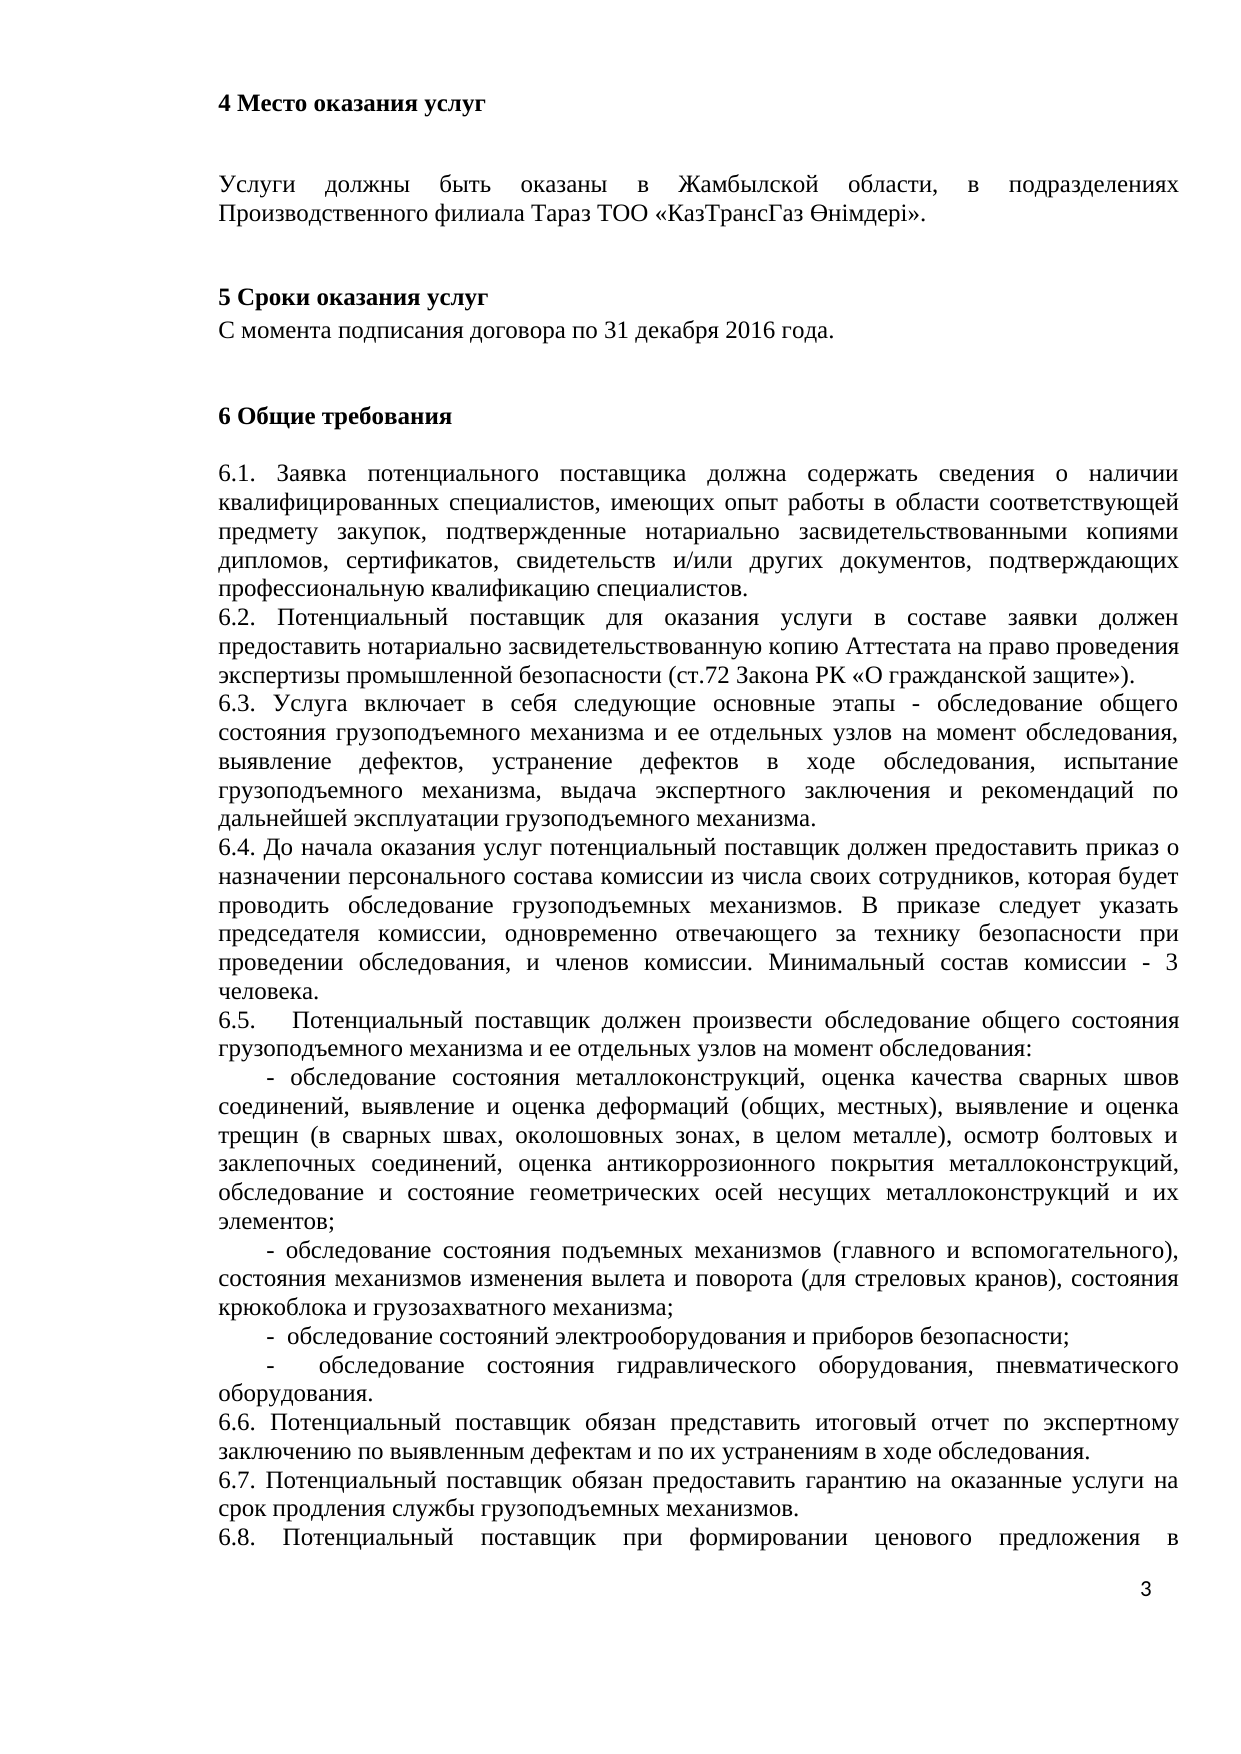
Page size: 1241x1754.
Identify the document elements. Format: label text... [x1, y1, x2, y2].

table_cell 6 Общие требования 6.1. Заявка потенциального поставщика должна содержать сведения о наличии квалифицированных специалистов, имеющих опыт работы в области соответствующей предмету закупок, подтвержденные нотариально засвидетельствованными копиями дипломов, сертификатов, свидетельств и/или других документов, подтверждающих профессиональную квалификацию специалистов. 6.2. Потенциальный поставщик для оказания услуги в составе заявки должен предоставить нотариально засвидетельствованную копию Аттестата на право проведения экспертизы промышленной безопасности (ст.72 Закона РК «О гражданской защите»). 6.3. Услуга включает в себя следующие основные этапы - обследование общего состояния грузоподъемного механизма и ее отдельных узлов на момент обследования, выявление дефектов, устранение дефектов в ходе обследования, испытание грузоподъемного механизма, выдача экспертного заключения и рекомендаций по дальнейшей эксплуатации грузоподъемного механизма. 6.4. До начала оказания услуг потенциальный поставщик должен предоставить приказ о назначении персонального состава комиссии из числа своих сотрудников, которая будет проводить обследование грузоподъемных механизмов. В приказе следует указать председателя комиссии, одновременно отвечающего за технику безопасности при проведении обследования, и членов комиссии. Минимальный состав комиссии - 3 человека. Потенциальный поставщик должен произвести обследование общего состояния грузоподъемного механизма и ее отдельных узлов на момент обследования: - обследование состояния металлоконструкций, оценка качества сварных швов соединений, выявление и оценка деформаций (общих, местных), выявление и оценка трещин (в сварных швах, околошовных зонах, в целом металле), осмотр болтовых и заклепочных соединений, оценка антикоррозионного покрытия металлоконструкций, обследование и состояние геометрических осей несущих металлоконструкций и их элементов; - обследование состояния подъемных механизмов (главного и вспомогательного), состояния механизмов изменения вылета и поворота (для стреловых кранов), состояния крюкоблока и грузозахватного механизма; - обследование состояний электрооборудования и приборов безопасности; - обследование состояния гидравлического оборудования, пневматического оборудования. 6.6. Потенциальный поставщик обязан представить итоговый отчет по экспертному заключению по выявленным дефектам и по их устранениям в ходе обследования. [207, 401, 1191, 1465]
table_header 4 Место оказания услуг [207, 59, 1191, 117]
table_cell С момента подписания договора по 31 декабря 2016 года. [207, 315, 1191, 401]
table_cell 5 Сроки оказания услуг [207, 279, 1191, 315]
table_cell Услуги должны быть оказаны в Жамбылской области, в подразделениях Производственного филиала Тараз ТОО «КазТрансГаз Өнімдері». [207, 117, 1191, 279]
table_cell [207, 1465, 1191, 1551]
